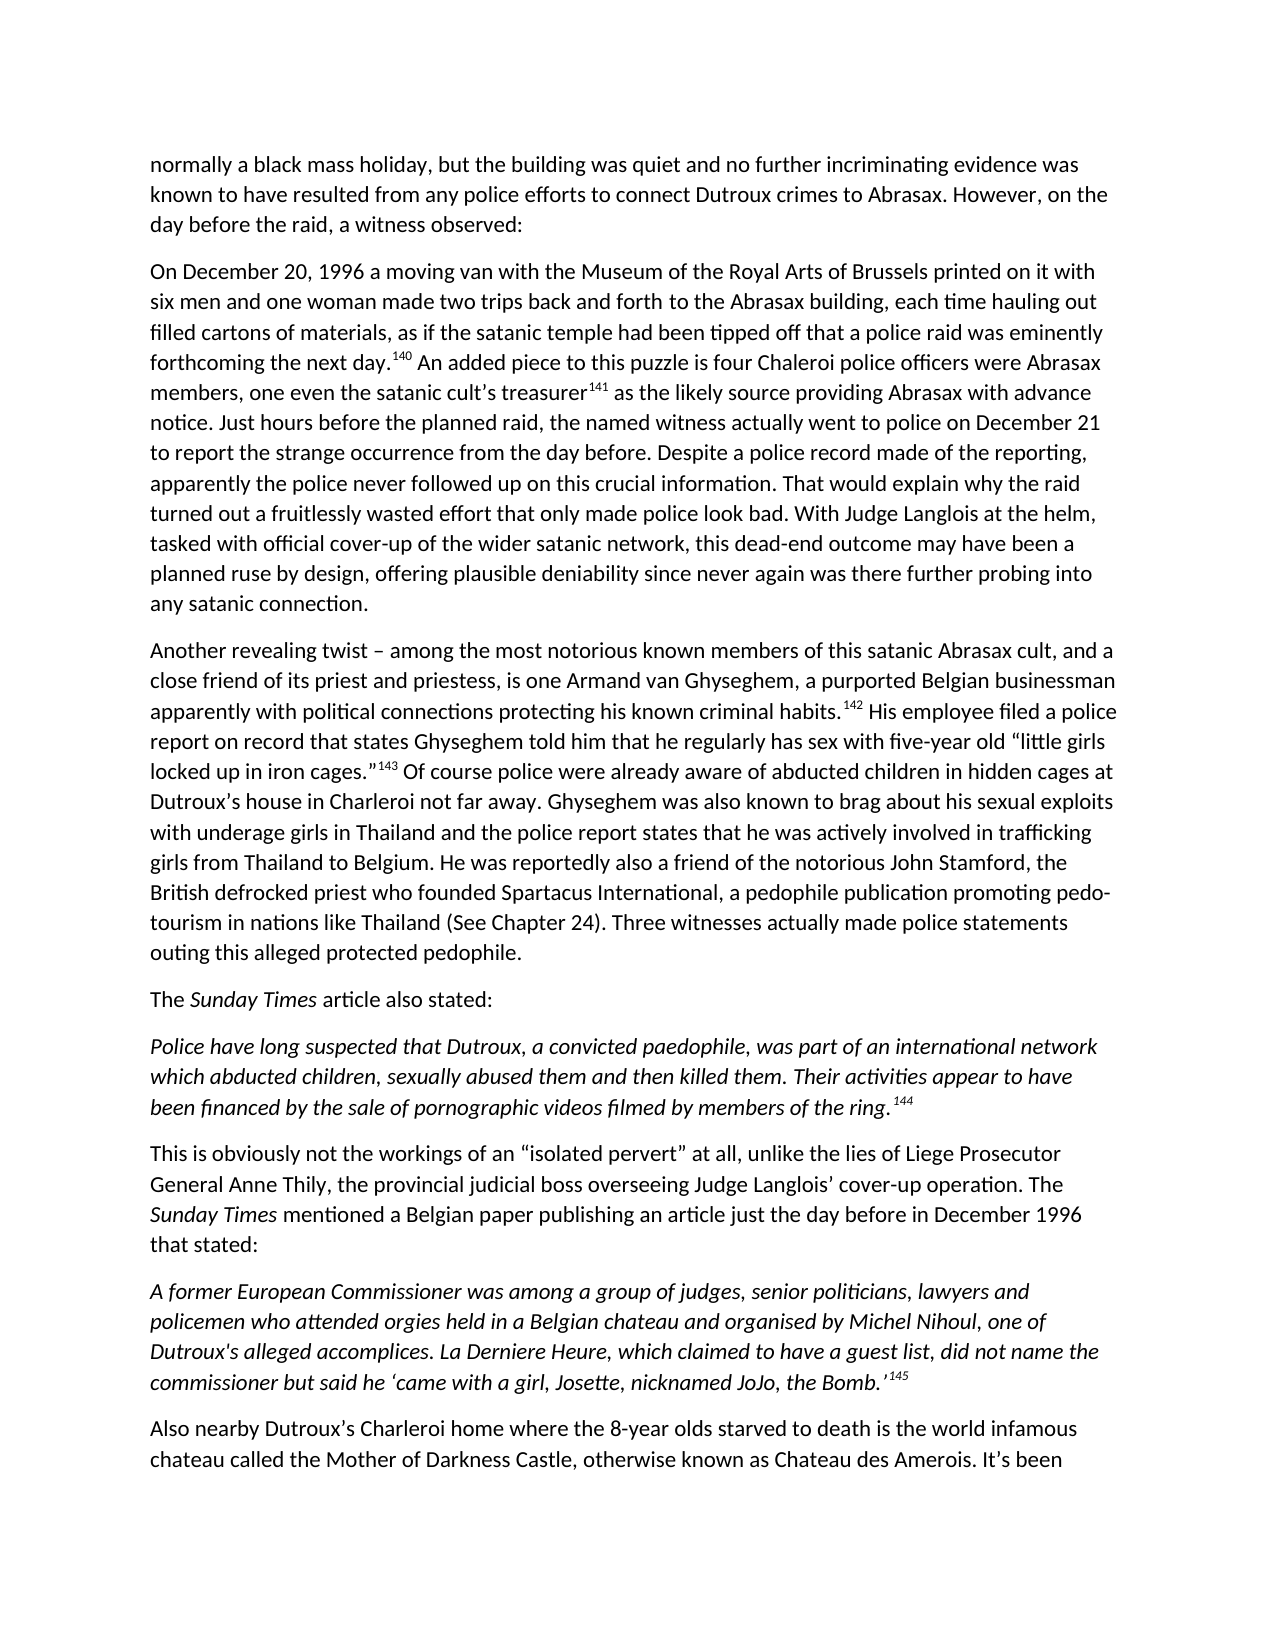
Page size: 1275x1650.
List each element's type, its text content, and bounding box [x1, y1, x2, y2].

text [150, 1414, 1125, 1473]
text Another revealing twist – among the most notorious known members of this satanic Abrasax cult, and a close friend of its priest and priestess, is one Armand van Ghyseghem, a purported Belgian businessman apparently with political connections protecting his known criminal habits. His employee filed a police report on record that states Ghyseghem told him that he regularly has sex with five-year old “little girls locked up in iron cages.” Of course police were already aware of abducted children in hidden cages at Dutroux’s house in Charleroi not far away. Ghyseghem was also known to brag about his sexual exploits with underage girls in Thailand and the police report states that he was actively involved in trafficking girls from Thailand to Belgium. He was reportedly also a friend of the notorious John Stamford, the British defrocked priest who founded Spartacus International, a pedophile publication promoting pedo-tourism in nations like Thailand (See Chapter 24). Three witnesses actually made police statements outing this alleged protected pedophile. [150, 636, 1125, 967]
text On December 20, 1996 a moving van with the Museum of the Royal Arts of Brussels printed on it with six men and one woman made two trips back and forth to the Abrasax building, each time hauling out filled cartons of materials, as if the satanic temple had been tipped off that a police raid was eminently forthcoming the next day. An added piece to this puzzle is four Chaleroi police officers were Abrasax members, one even the satanic cult’s treasurer as the likely source providing Abrasax with advance notice. Just hours before the planned raid, the named witness actually went to police on December 21 to report the strange occurrence from the day before. Despite a police record made of the reporting, apparently the police never followed up on this crucial information. That would explain why the raid turned out a fruitlessly wasted effort that only made police look bad. With Judge Langlois at the helm, tasked with official cover-up of the wider satanic network, this dead-end outcome may have been a planned ruse by design, offering plausible deniability since never again was there further probing into any satanic connection. [150, 257, 1125, 618]
text This is obviously not the workings of an “isolated pervert” at all, unlike the lies of Liege Prosecutor General Anne Thily, the provincial judicial boss overseeing Judge Langlois’ cover-up operation. The Sunday Times mentioned a Belgian paper publishing an article just the day before in December 1996 that stated: [150, 1139, 1125, 1258]
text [150, 150, 1125, 238]
text Police have long suspected that Dutroux, a convicted paedophile, was part of an international network which abducted children, sexually abused them and then killed them. Their activities appear to have been financed by the sale of pornographic videos filmed by members of the ring. [150, 1032, 1125, 1121]
text A former European Commissioner was among a group of judges, senior politicians, lawyers and policemen who attended orgies held in a Belgian chateau and organised by Michel Nihoul, one of Dutroux's alleged accomplices. La Derniere Heure, which claimed to have a guest list, did not name the commissioner but said he ‘came with a girl, Josette, nicknamed JoJo, the Bomb.’ [150, 1277, 1125, 1396]
text The Sunday Times article also stated: [150, 985, 1125, 1013]
